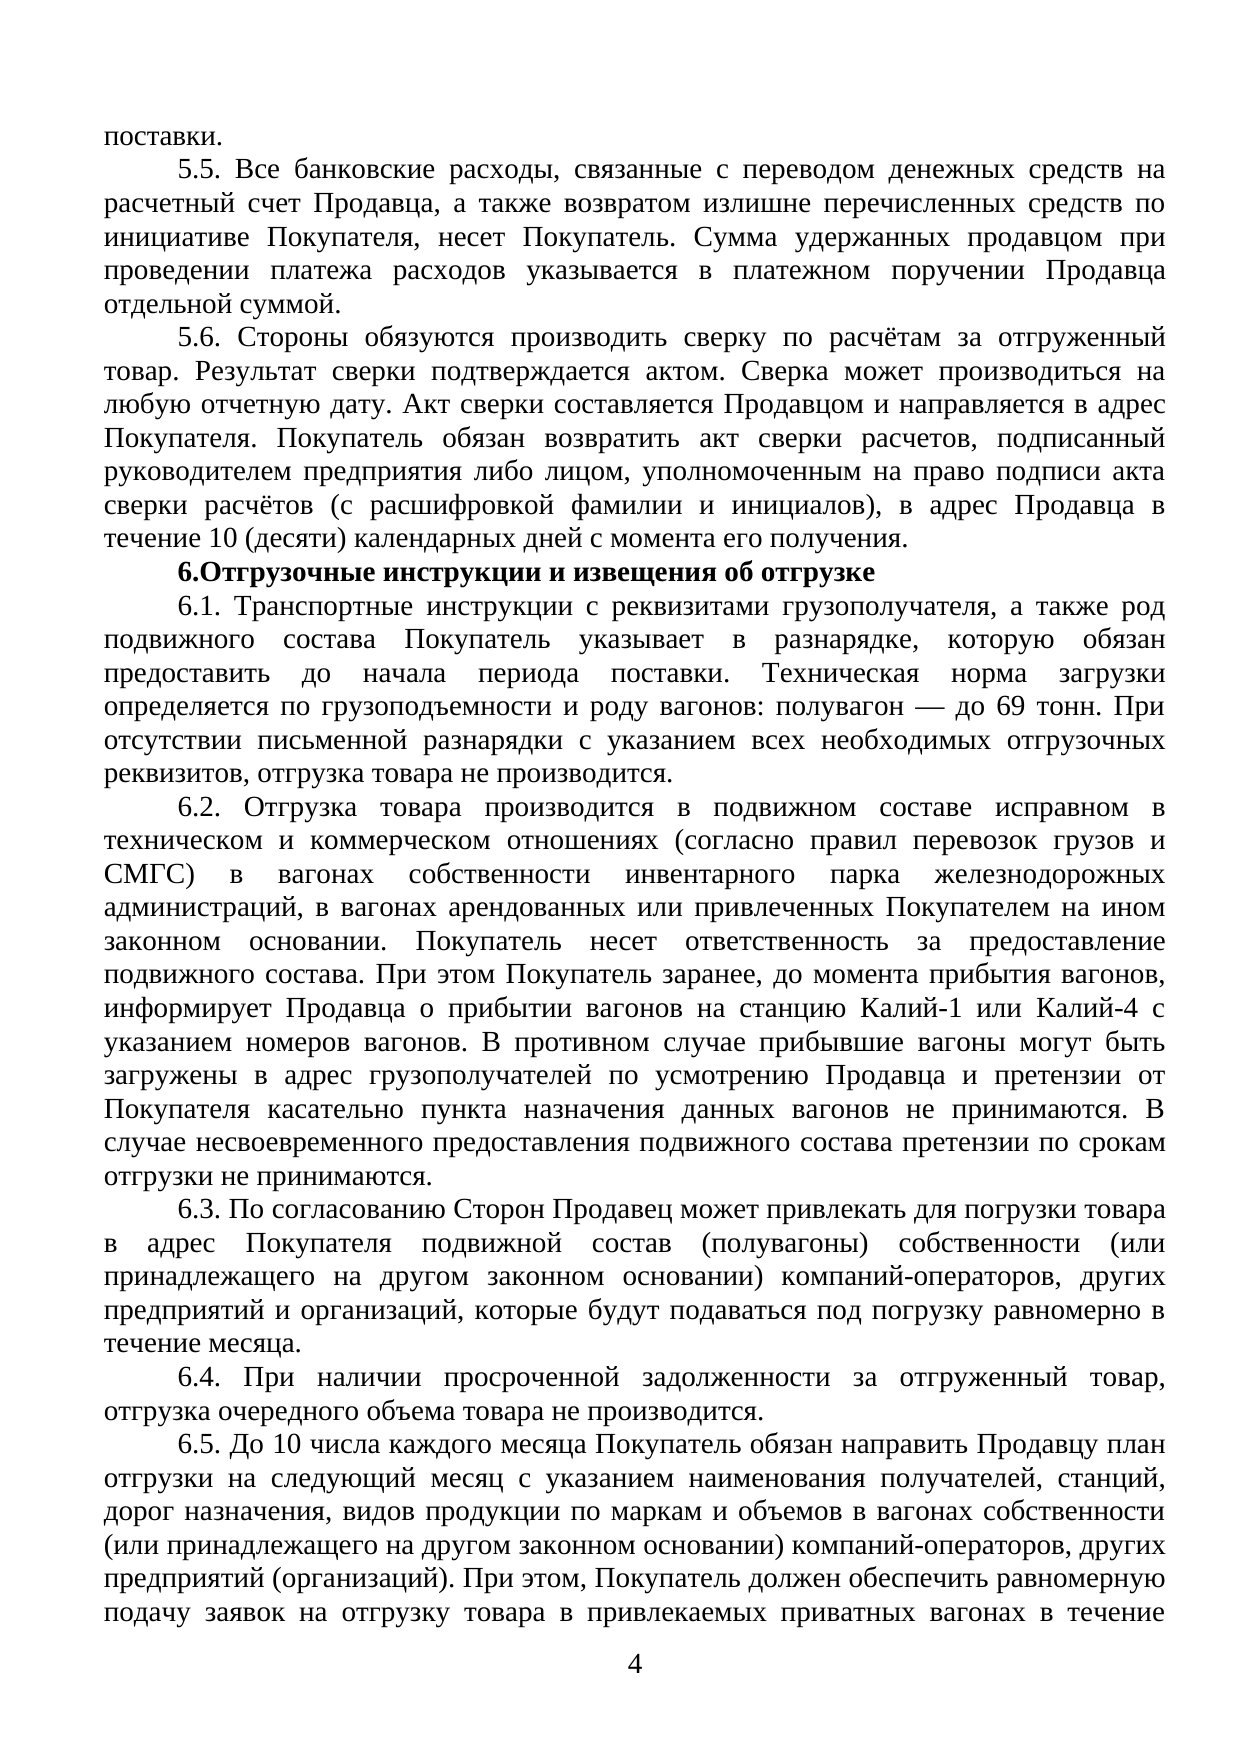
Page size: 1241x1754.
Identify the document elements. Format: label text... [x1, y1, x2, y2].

text 6.4. При наличии просроченной задолженности за отгруженный товар, отгрузка очередного объема товара не производится. [103, 1359, 1167, 1426]
text 6.1. Транспортные инструкции с реквизитами грузополучателя, а также род подвижного состава Покупатель указывает в разнарядке, которую обязан предоставить до начала периода поставки. Техническая норма загрузки определяется по грузоподъемности и роду вагонов: полувагон — до 69 тонн. При отсутствии письменной разнарядки с указанием всех необходимых отгрузочных реквизитов, отгрузка товара не производится. [103, 588, 1167, 789]
text 6.2. Отгрузка товара производится в подвижном составе исправном в техническом и коммерческом отношениях (согласно правил перевозок грузов и СМГС) в вагонах собственности инвентарного парка железнодорожных администраций, в вагонах арендованных или привлеченных Покупателем на ином законном основании. Покупатель несет ответственность за предоставление подвижного состава. При этом Покупатель заранее, до момента прибытия вагонов, информирует Продавца о прибытии вагонов на станцию Калий-1 или Калий-4 с указанием номеров вагонов. В противном случае прибывшие вагоны могут быть загружены в адрес грузополучателей по усмотрению Продавца и претензии от Покупателя касательно пункта назначения данных вагонов не принимаются. В случае несвоевременного предоставления подвижного состава претензии по срокам отгрузки не принимаются. [103, 789, 1167, 1191]
text 5.5. Все банковские расходы, связанные с переводом денежных средств на расчетный счет Продавца, а также возвратом излишне перечисленных средств по инициативе Покупателя, несет Покупатель. Сумма удержанных продавцом при проведении платежа расходов указывается в платежном поручении Продавца отдельной суммой. [103, 152, 1167, 319]
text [103, 1426, 1167, 1627]
text 6.3. По согласованию Сторон Продавец может привлекать для погрузки товара в адрес Покупателя подвижной состав (полувагоны) собственности (или принадлежащего на другом законном основании) компаний-операторов, других предприятий и организаций, которые будут подаваться под погрузку равномерно в течение месяца. [103, 1191, 1167, 1359]
text 6.Отгрузочные инструкции и извещения об отгрузке [103, 554, 1167, 588]
text 5.6. Стороны обязуются производить сверку по расчётам за отгруженный товар. Результат сверки подтверждается актом. Сверка может производиться на любую отчетную дату. Акт сверки составляется Продавцом и направляется в адрес Покупателя. Покупатель обязан возвратить акт сверки расчетов, подписанный руководителем предприятия либо лицом, уполномоченным на право подписи акта сверки расчётов (с расшифровкой фамилии и инициалов), в адрес Продавца в течение 10 (десяти) календарных дней с момента его получения. [103, 319, 1167, 554]
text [103, 118, 1167, 152]
